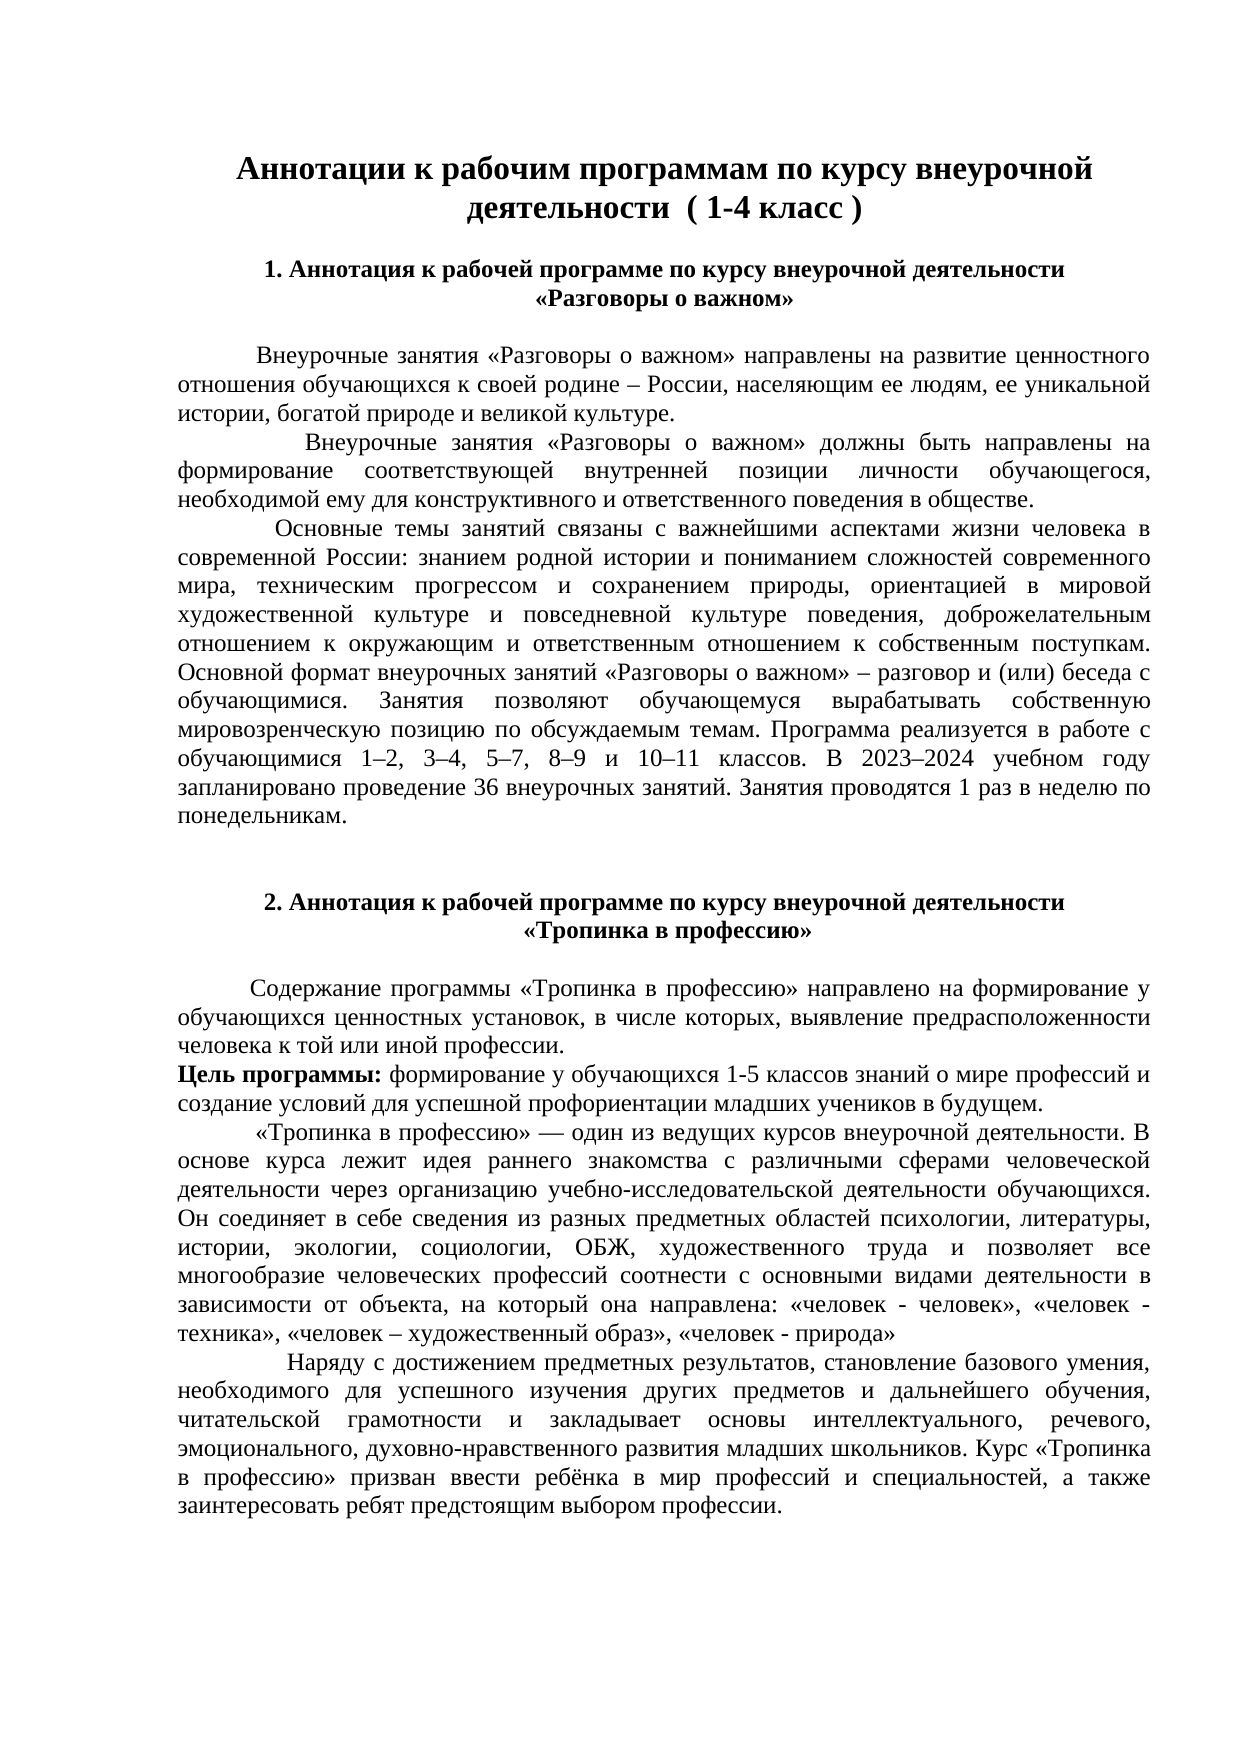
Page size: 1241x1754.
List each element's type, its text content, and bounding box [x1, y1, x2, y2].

text «Разговоры о важном» [177, 283, 1152, 312]
text 2. Аннотация к рабочей программе по курсу внеурочной деятельности [177, 887, 1152, 915]
text Аннотации к рабочим программам по курсу внеурочной деятельности ( 1-4 класс ) [177, 149, 1152, 225]
text Цель программы: формирование у обучающихся 1-5 классов знаний о мире профессий и создание условий для успешной профориентации младших учеников в будущем. [177, 1059, 1152, 1117]
text Наряду с достижением предметных результатов, становление базового умения, необходимого для успешного изучения других предметов и дальнейшего обучения, читательской грамотности и закладывает основы интеллектуального, речевого, эмоционального, духовно-нравственного развития младших школьников. Курс «Тропинка в профессию» призван ввести ребёнка в мир профессий и специальностей, а также заинтересовать ребят предстоящим выбором профессии. [177, 1347, 1152, 1519]
text «Тропинка в профессию» — один из ведущих курсов внеурочной деятельности. В основе курса лежит идея раннего знакомства с различными сферами человеческой деятельности через организацию учебно-исследовательской деятельности обучающихся. Он соединяет в себе сведения из разных предметных областей психологии, литературы, истории, экологии, социологии, ОБЖ, художественного труда и позволяет все многообразие человеческих профессий соотнести с основными видами деятельности в зависимости от объекта, на который она направлена: «человек - человек», «человек - техника», «человек – художественный образ», «человек - природа» [177, 1117, 1152, 1347]
text Основные темы занятий связаны с важнейшими аспектами жизни человека в современной России: знанием родной истории и пониманием сложностей современного мира, техническим прогрессом и сохранением природы, ориентацией в мировой художественной культуре и повседневной культуре поведения, доброжелательным отношением к окружающим и ответственным отношением к собственным поступкам. Основной формат внеурочных занятий «Разговоры о важном» – разговор и (или) беседа с обучающимися. Занятия позволяют обучающемуся вырабатывать собственную мировозренческую позицию по обсуждаемым темам. Программа реализуется в работе с обучающимися 1–2, 3–4, 5–7, 8–9 и 10–11 классов. В 2023–2024 учебном году запланировано проведение 36 внеурочных занятий. Занятия проводятся 1 раз в неделю по понедельникам. [177, 513, 1152, 829]
text 1. Аннотация к рабочей программе по курсу внеурочной деятельности [177, 254, 1152, 283]
text «Тропинка в профессию» [177, 915, 1152, 944]
text Внеурочные занятия «Разговоры о важном» должны быть направлены на формирование соответствующей внутренней позиции личности обучающегося, необходимой ему для конструктивного и ответственного поведения в обществе. [177, 427, 1152, 513]
text Содержание программы «Тропинка в профессию» направлено на формирование у обучающихся ценностных установок, в числе которых, выявление предрасположенности человека к той или иной профессии. [177, 973, 1152, 1059]
text Внеурочные занятия «Разговоры о важном» направлены на развитие ценностного отношения обучающихся к своей родине – России, населяющим ее людям, ее уникальной истории, богатой природе и великой культуре. [177, 340, 1152, 427]
